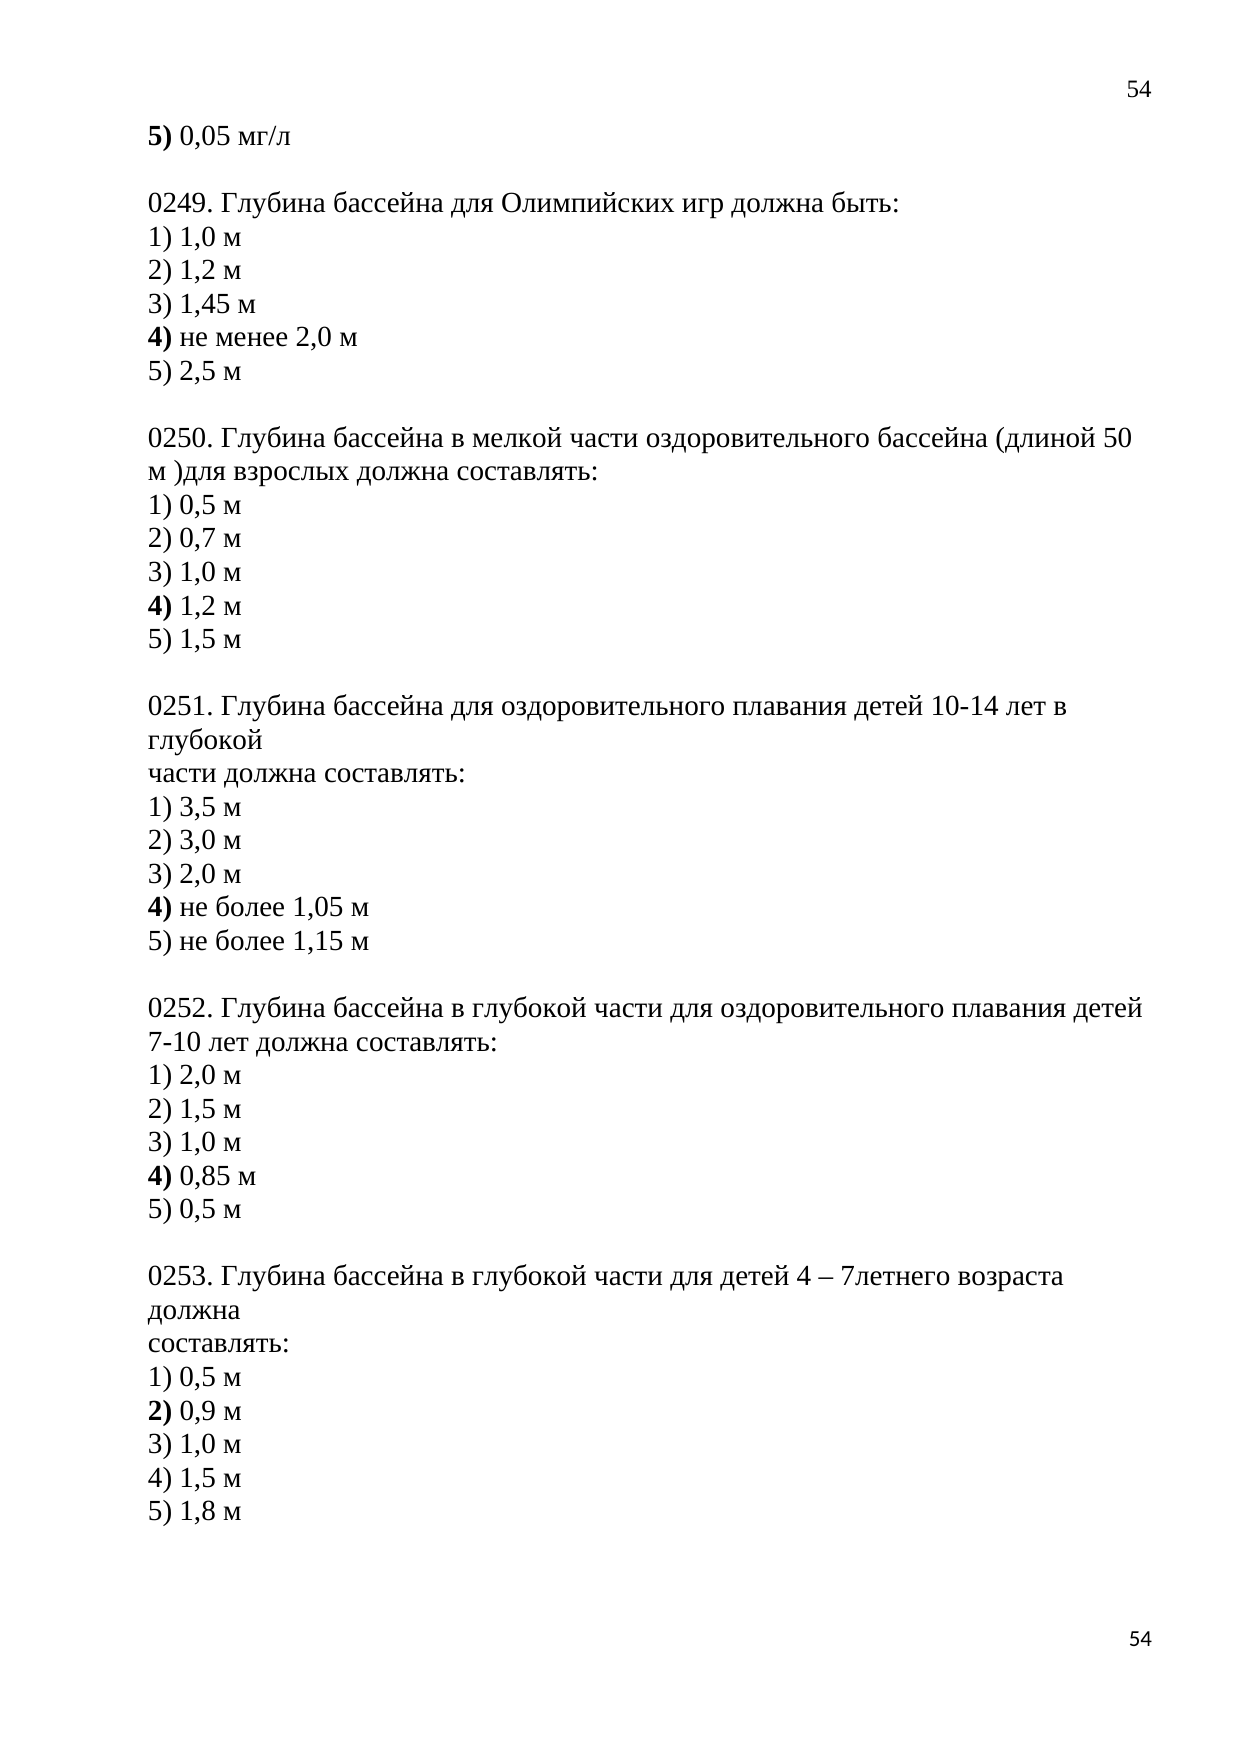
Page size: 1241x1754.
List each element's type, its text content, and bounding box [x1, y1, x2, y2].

text 1) [148, 219, 1152, 252]
text 3) [148, 1124, 1152, 1158]
text 3) [148, 1426, 1152, 1460]
text 2) [148, 822, 1152, 856]
text 2) [148, 521, 1152, 554]
text составлять: [148, 1326, 1152, 1359]
text 3) [148, 554, 1152, 588]
text 5) не более 1,15 м [148, 923, 1152, 957]
text 0252. Глубина бассейна в глубокой части для оздоровительного плавания детей 7-10 лет должна составлять: [148, 990, 1152, 1057]
text 5) [148, 353, 1152, 386]
text 0253. Глубина бассейна в глубокой части для детей 4 – 7летнего возраста должна [148, 1258, 1152, 1326]
text 1) [148, 487, 1152, 521]
text 1) [148, 1359, 1152, 1393]
text 4) [148, 1460, 1152, 1493]
text 4) [148, 1158, 1152, 1191]
text 4) не более 1,05 м [148, 889, 1152, 923]
text 2) [148, 252, 1152, 286]
text 0251. Глубина бассейна для оздоровительного плавания детей 10-14 лет в глубокой [148, 688, 1152, 755]
text 2) [148, 1091, 1152, 1124]
text 5) [148, 1493, 1152, 1527]
text 3) [148, 856, 1152, 889]
text 4) [148, 588, 1152, 621]
text части должна составлять: [148, 755, 1152, 789]
text 5) 0,05 мг/л [148, 118, 1152, 152]
text 1) [148, 1057, 1152, 1091]
text 4) не менее [148, 319, 1152, 353]
text 2) 0,9 м [148, 1393, 1152, 1426]
text 3) [148, 286, 1152, 319]
text 5) [148, 1191, 1152, 1225]
text 1) [148, 789, 1152, 822]
text 5) [148, 621, 1152, 655]
text 0249. Глубина бассейна для Олимпийских игр должна быть: [148, 185, 1152, 219]
text 0250. Глубина бассейна в мелкой части оздоровительного бассейна (длиной 50 м )для взрослых должна составлять: [148, 420, 1152, 487]
